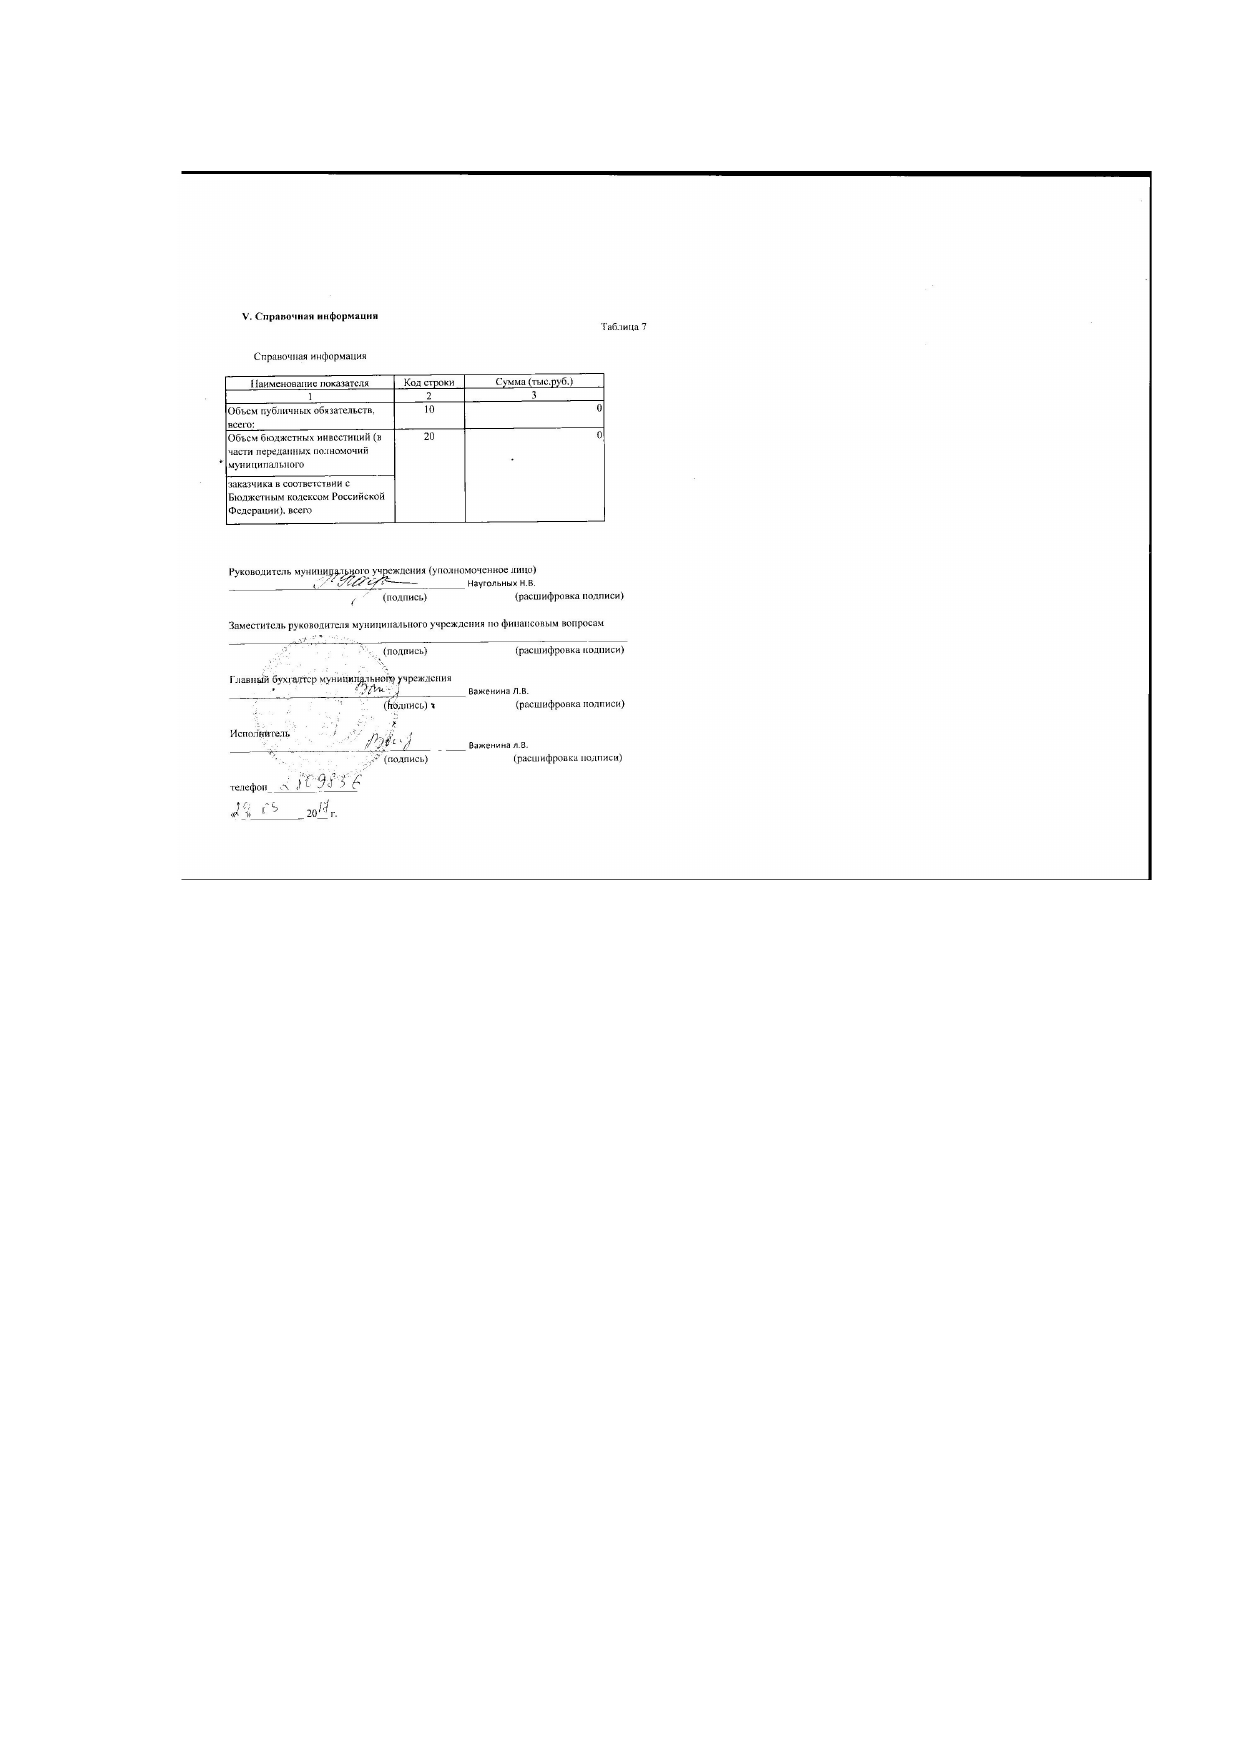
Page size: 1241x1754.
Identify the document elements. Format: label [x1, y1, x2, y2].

picture [177, 171, 1152, 880]
